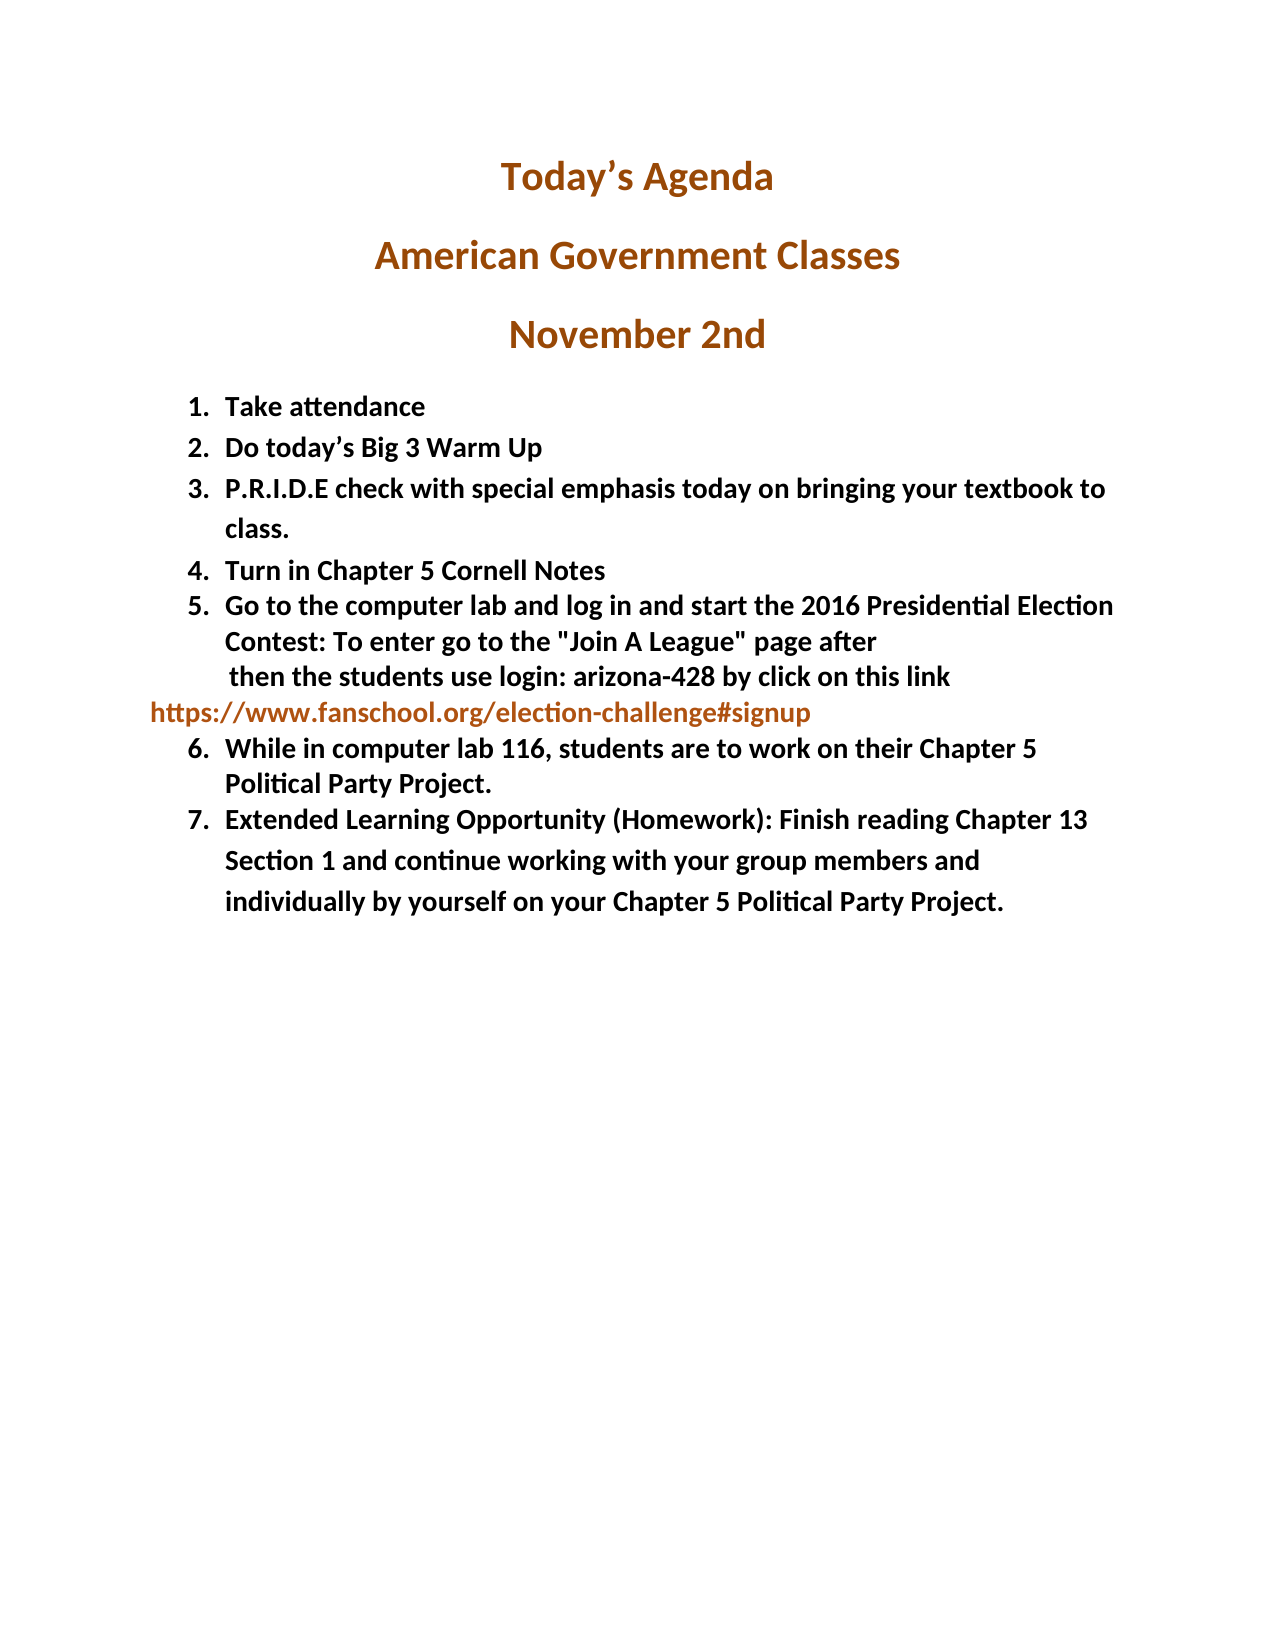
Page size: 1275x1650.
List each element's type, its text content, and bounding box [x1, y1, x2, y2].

list Go to the computer lab and log in and start the 2016 Presidential Election Contest: To enter go to the "Join A League" page after [187, 587, 1125, 658]
text Today’s Agenda [150, 150, 1125, 201]
list While in computer lab 116, students are to work on their Chapter 5 Political Party Project. [187, 730, 1125, 801]
list Extended Learning Opportunity (Homework): Finish reading Chapter 13 Section 1 and continue working with your group members and individually by yourself on your Chapter 5 Political Party Project. [187, 801, 1125, 918]
text November 2nd [150, 308, 1125, 359]
text then the students use login: arizona-428 by click on this link https://www.fanschool.org/election-challenge#signup [150, 658, 1125, 730]
list Turn in Chapter 5 Cornell Notes [187, 552, 1125, 587]
list Do today’s Big 3 Warm Up [187, 429, 1125, 464]
list P.R.I.D.E check with special emphasis today on bringing your textbook to class. [187, 470, 1125, 546]
text American Government Classes [150, 229, 1125, 280]
list Take attendance [187, 388, 1125, 423]
